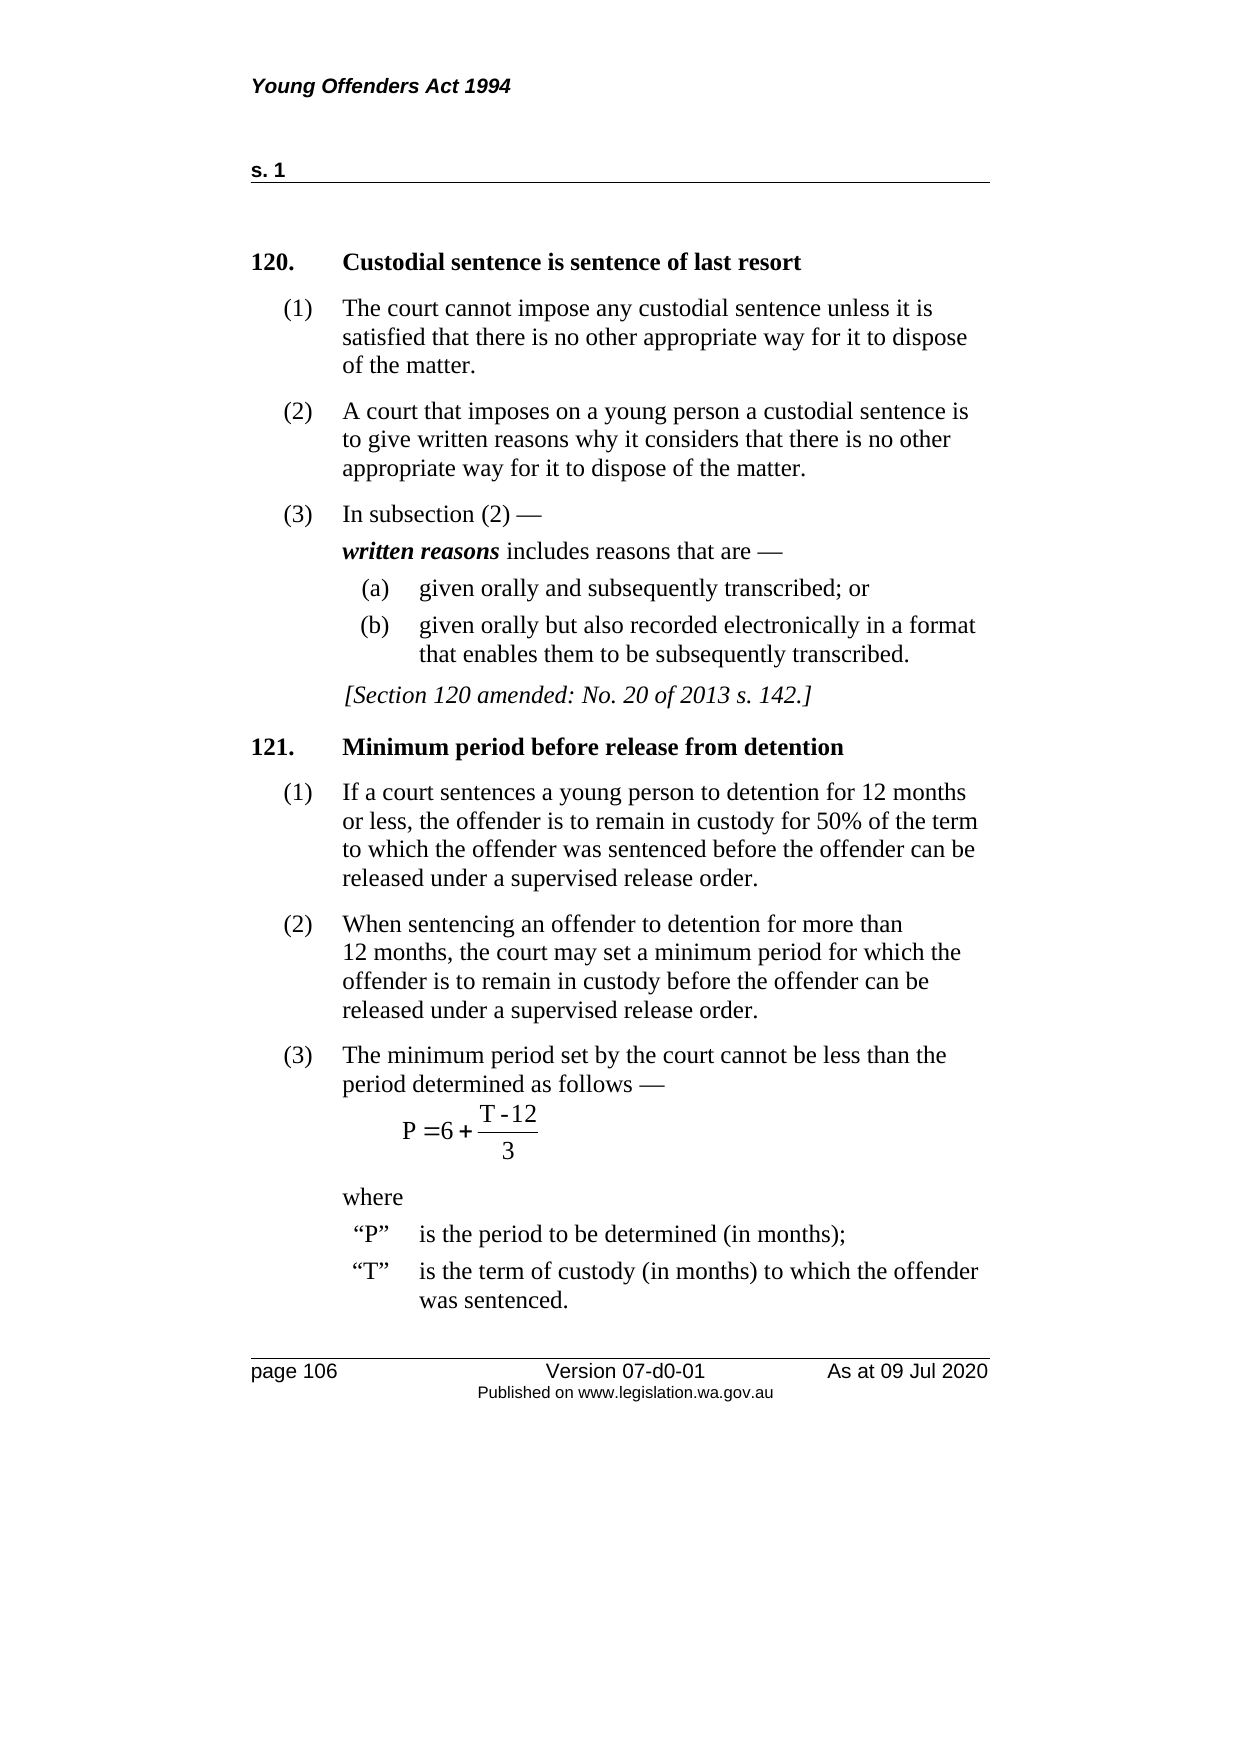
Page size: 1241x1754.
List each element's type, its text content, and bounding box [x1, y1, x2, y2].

subtitle 120. Custodial sentence is sentence of last resort [251, 247, 990, 276]
text “T” is the term of custody (in months) to which the offender was sentenced. [251, 1256, 990, 1313]
subtitle 121. Minimum period before release from detention [251, 732, 990, 760]
text “P” is the period to be determined (in months); [251, 1219, 990, 1248]
text (2) When sentencing an offender to detention for more than 12 months, the court may set a minimum period for which the offender is to remain in custody before the offender can be released under a supervised release order. [251, 909, 990, 1024]
text (1) If a court sentences a young person to detention for 12 months or less, the offender is to remain in custody for 50% of the term to which the offender was sentenced before the offender can be released under a supervised release order. [251, 777, 990, 892]
text (b) given orally but also recorded electronically in a format that enables them to be subsequently transcribed. [251, 610, 990, 667]
text (a) given orally and subsequently transcribed; or [251, 573, 990, 602]
text [Section 120 amended: No. 20 of 2013 s. 142.] [251, 680, 990, 709]
text (3) The minimum period set by the court cannot be less than the period determined as follows — [251, 1040, 990, 1098]
text (1) The court cannot impose any custodial sentence unless it is satisfied that there is no other appropriate way for it to dispose of the matter. [251, 293, 990, 379]
text (2) A court that imposes on a young person a custodial sentence is to give written reasons why it considers that there is no other appropriate way for it to dispose of the matter. [251, 396, 990, 482]
text where [251, 1182, 990, 1211]
text written reasons includes reasons that are — [251, 536, 990, 564]
text (3) In subsection (2) — [251, 499, 990, 527]
